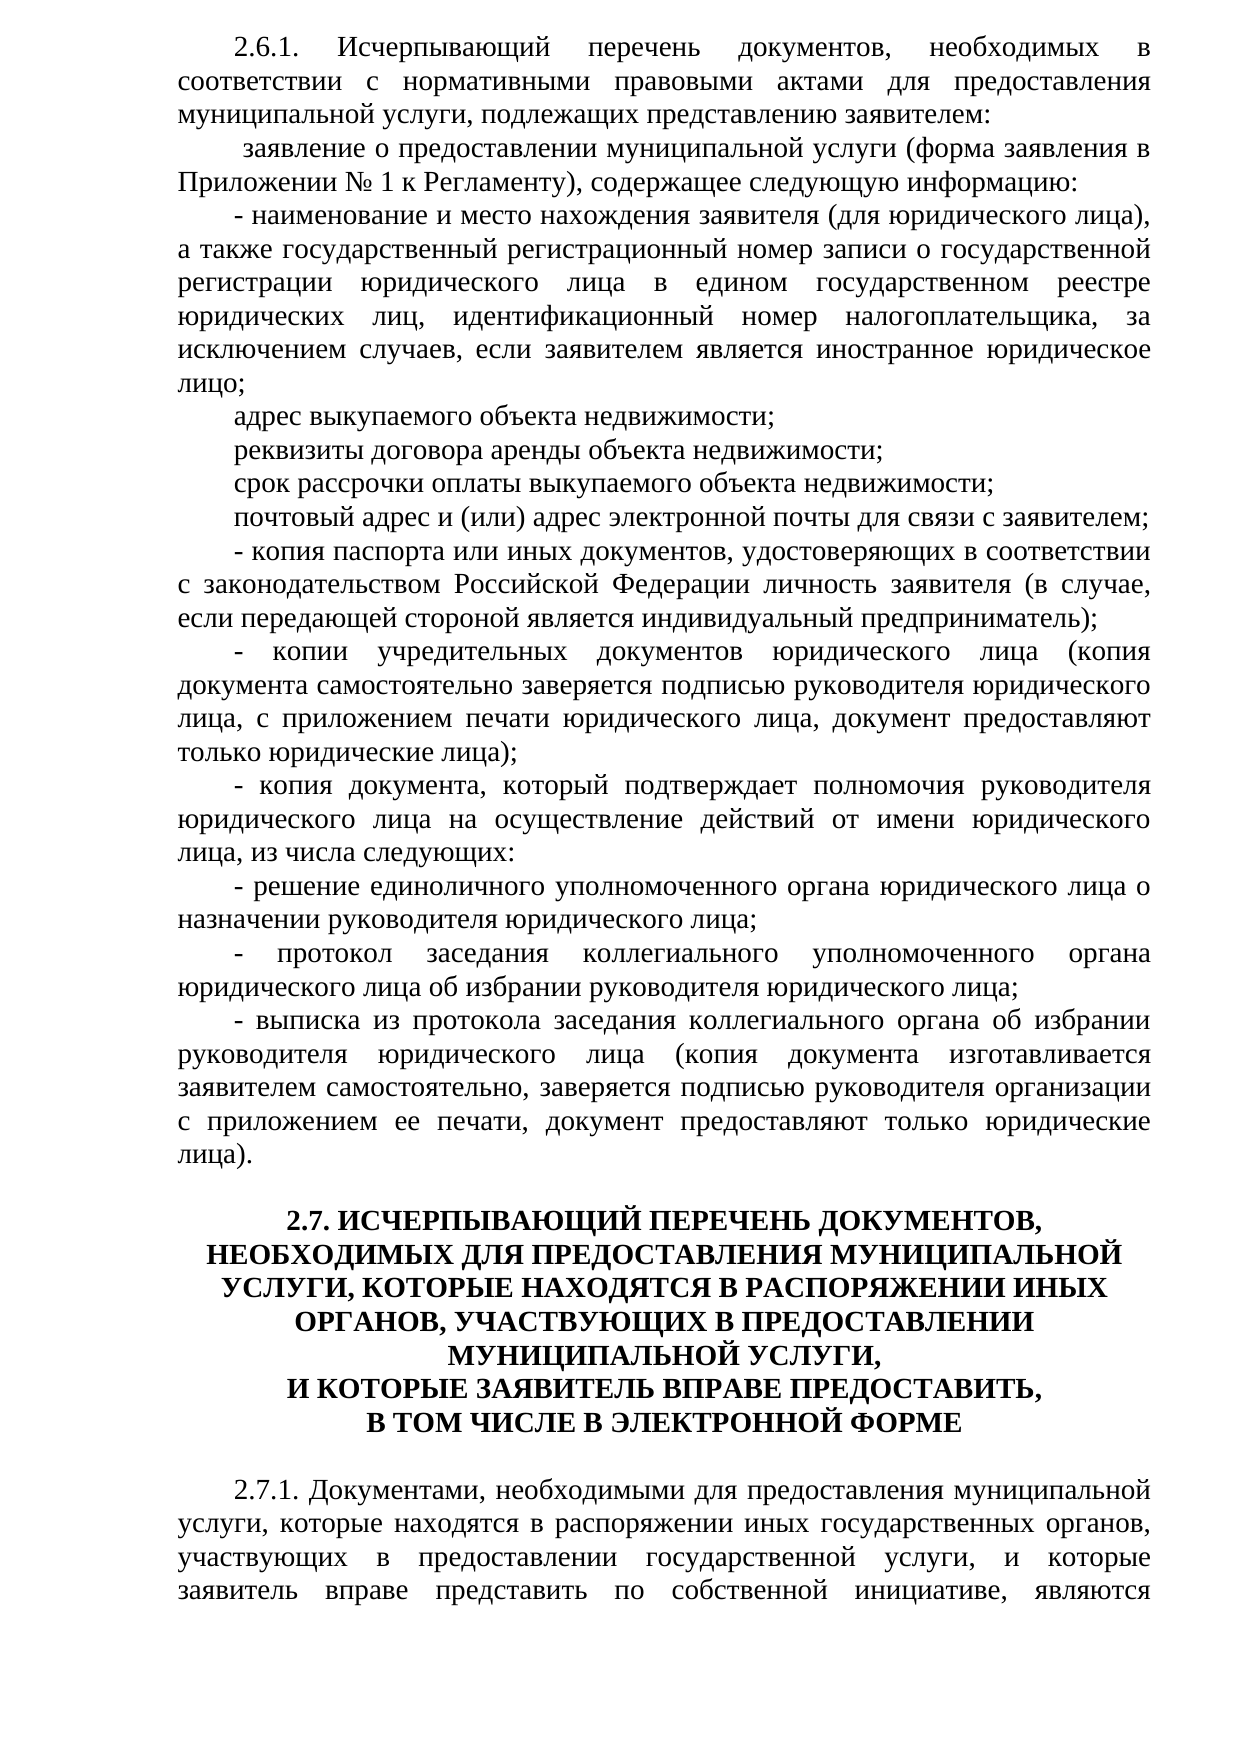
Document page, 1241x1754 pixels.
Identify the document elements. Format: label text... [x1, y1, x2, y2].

text срок рассрочки оплаты выкупаемого объекта недвижимости; [177, 466, 1152, 499]
text адрес выкупаемого объекта недвижимости; [177, 398, 1152, 432]
text заявление о предоставлении муниципальной услуги (форма заявления в Приложении № 1 к Регламенту), содержащее следующую информацию: [177, 130, 1152, 197]
title И КОТОРЫЕ ЗАЯВИТЕЛЬ ВПРАВЕ ПРЕДОСТАВИТЬ, [177, 1371, 1152, 1405]
title В ТОМ ЧИСЛЕ В ЭЛЕКТРОННОЙ ФОРМЕ [177, 1405, 1152, 1438]
text - решение единоличного уполномоченного органа юридического лица о назначении руководителя юридического лица; [177, 868, 1152, 935]
text - выписка из протокола заседания коллегиального органа об избрании руководителя юридического лица (копия документа изготавливается заявителем самостоятельно, заверяется подписью руководителя организации с приложением ее печати, документ предоставляют только юридические лица). [177, 1002, 1152, 1170]
text - копия паспорта или иных документов, удостоверяющих в соответствии с законодательством Российской Федерации личность заявителя (в случае, если передающей стороной является индивидуальный предприниматель); [177, 533, 1152, 633]
text - протокол заседания коллегиального уполномоченного органа юридического лица об избрании руководителя юридического лица; [177, 935, 1152, 1002]
text - наименование и место нахождения заявителя (для юридического лица), а также государственный регистрационный номер записи о государственной регистрации юридического лица в едином государственном реестре юридических лиц, идентификационный номер налогоплательщика, за исключением случаев, если заявителем является иностранное юридическое лицо; [177, 197, 1152, 398]
title НЕОБХОДИМЫХ ДЛЯ ПРЕДОСТАВЛЕНИЯ МУНИЦИПАЛЬНОЙ УСЛУГИ, КОТОРЫЕ НАХОДЯТСЯ В РАСПОРЯЖЕНИИ ИНЫХ ОРГАНОВ, УЧАСТВУЮЩИХ В ПРЕДОСТАВЛЕНИИ МУНИЦИПАЛЬНОЙ УСЛУГИ, [177, 1237, 1152, 1371]
text - копия документа, который подтверждает полномочия руководителя юридического лица на осуществление действий от имени юридического лица, из числа следующих: [177, 767, 1152, 868]
text 2.6.1. Исчерпывающий перечень документов, необходимых в соответствии с нормативными правовыми актами для предоставления муниципальной услуги, подлежащих представлению заявителем: [177, 29, 1152, 130]
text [177, 1472, 1152, 1606]
text почтовый адрес и (или) адрес электронной почты для связи с заявителем; [177, 499, 1152, 533]
title 2.7. ИСЧЕРПЫВАЮЩИЙ ПЕРЕЧЕНЬ ДОКУМЕНТОВ, [177, 1203, 1152, 1237]
text - копии учредительных документов юридического лица (копия документа самостоятельно заверяется подписью руководителя юридического лица, с приложением печати юридического лица, документ предоставляют только юридические лица); [177, 633, 1152, 767]
text реквизиты договора аренды объекта недвижимости; [177, 432, 1152, 466]
